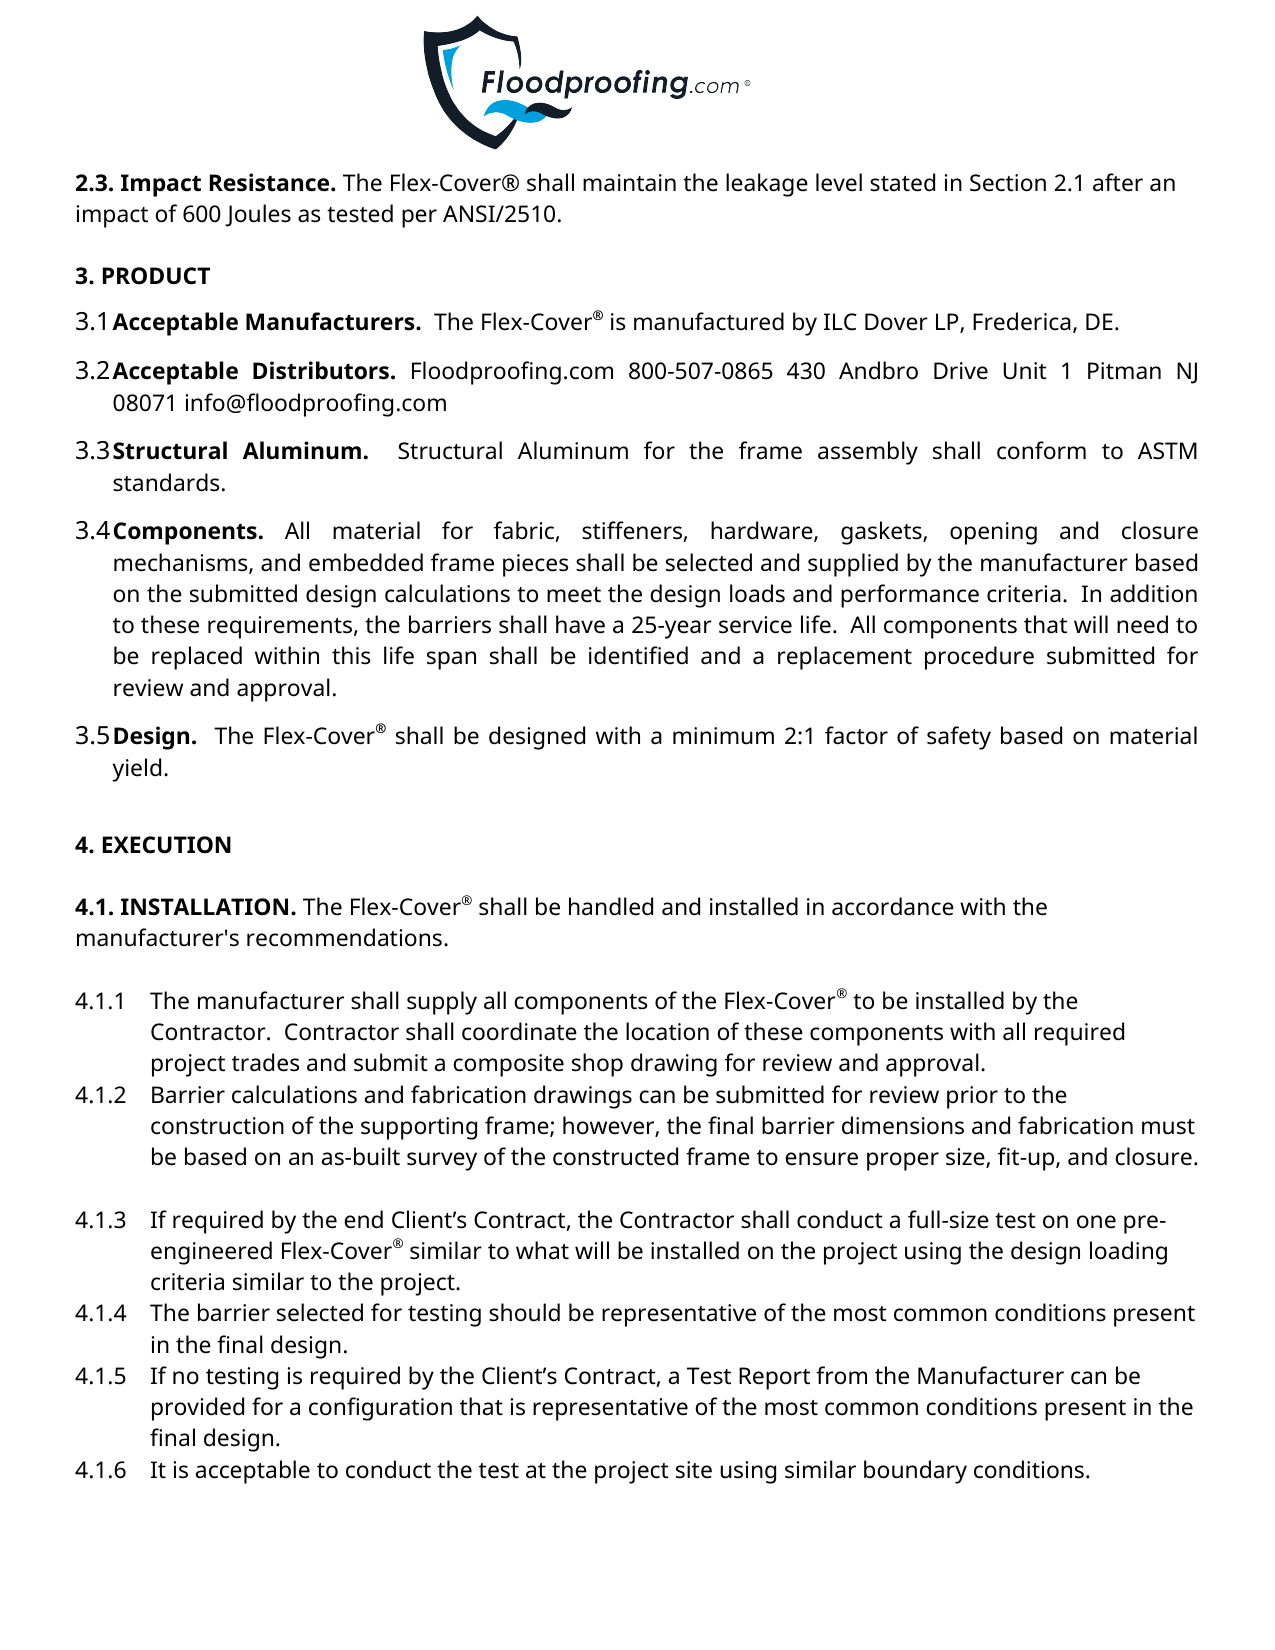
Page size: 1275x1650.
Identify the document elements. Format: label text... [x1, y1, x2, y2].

list It is acceptable to conduct the test at the project site using similar boundary conditions. [75, 1453, 1200, 1485]
text 2.3. Impact Resistance. The Flex-Cover® shall maintain the leakage level stated in Section 2.1 after an impact of 600 Joules as tested per ANSI/2510. [75, 167, 1200, 229]
list The manufacturer shall supply all components of the Flex-Cover® to be installed by the Contractor. Contractor shall coordinate the location of these components with all required project trades and submit a composite shop drawing for review and approval. [75, 985, 1200, 1078]
list If no testing is required by the Client’s Contract, a Test Report from the Manufacturer can be provided for a configuration that is representative of the most common conditions present in the final design. [75, 1360, 1200, 1453]
list Design. The Flex-Cover® shall be designed with a minimum 2:1 factor of safety based on material yield. [75, 717, 1200, 783]
picture [412, 6, 762, 159]
list Structural Aluminum. Structural Aluminum for the frame assembly shall conform to ASTM standards. [75, 433, 1200, 498]
list Barrier calculations and fabrication drawings can be submitted for review prior to the construction of the supporting frame; however, the final barrier dimensions and fabrication must be based on an as-built survey of the constructed frame to ensure proper size, fit-up, and closure. [75, 1078, 1200, 1172]
list If required by the end Client’s Contract, the Contractor shall conduct a full-size test on one pre-engineered Flex-Cover® similar to what will be installed on the project using the design loading criteria similar to the project. [75, 1203, 1200, 1297]
list The barrier selected for testing should be representative of the most common conditions present in the final design. [75, 1297, 1200, 1360]
list Acceptable Distributors. Floodproofing.com 800-507-0865 430 Andbro Drive Unit 1 Pitman NJ 08071 info@floodproofing.com [75, 353, 1200, 418]
text 4. EXECUTION [75, 828, 1200, 860]
text 3. PRODUCT [75, 260, 1200, 292]
list Acceptable Manufacturers. The Flex-Cover® is manufactured by ILC Dover LP, Frederica, DE. [75, 304, 1200, 338]
list Components. All material for fabric, stiffeners, hardware, gaskets, opening and closure mechanisms, and embedded frame pieces shall be selected and supplied by the manufacturer based on the submitted design calculations to meet the design loads and performance criteria. In addition to these requirements, the barriers shall have a 25-year service life. All components that will need to be replaced within this life span shall be identified and a replacement procedure submitted for review and approval. [75, 512, 1200, 703]
text 4.1. INSTALLATION. The Flex-Cover® shall be handled and installed in accordance with the manufacturer's recommendations. [75, 891, 1200, 953]
